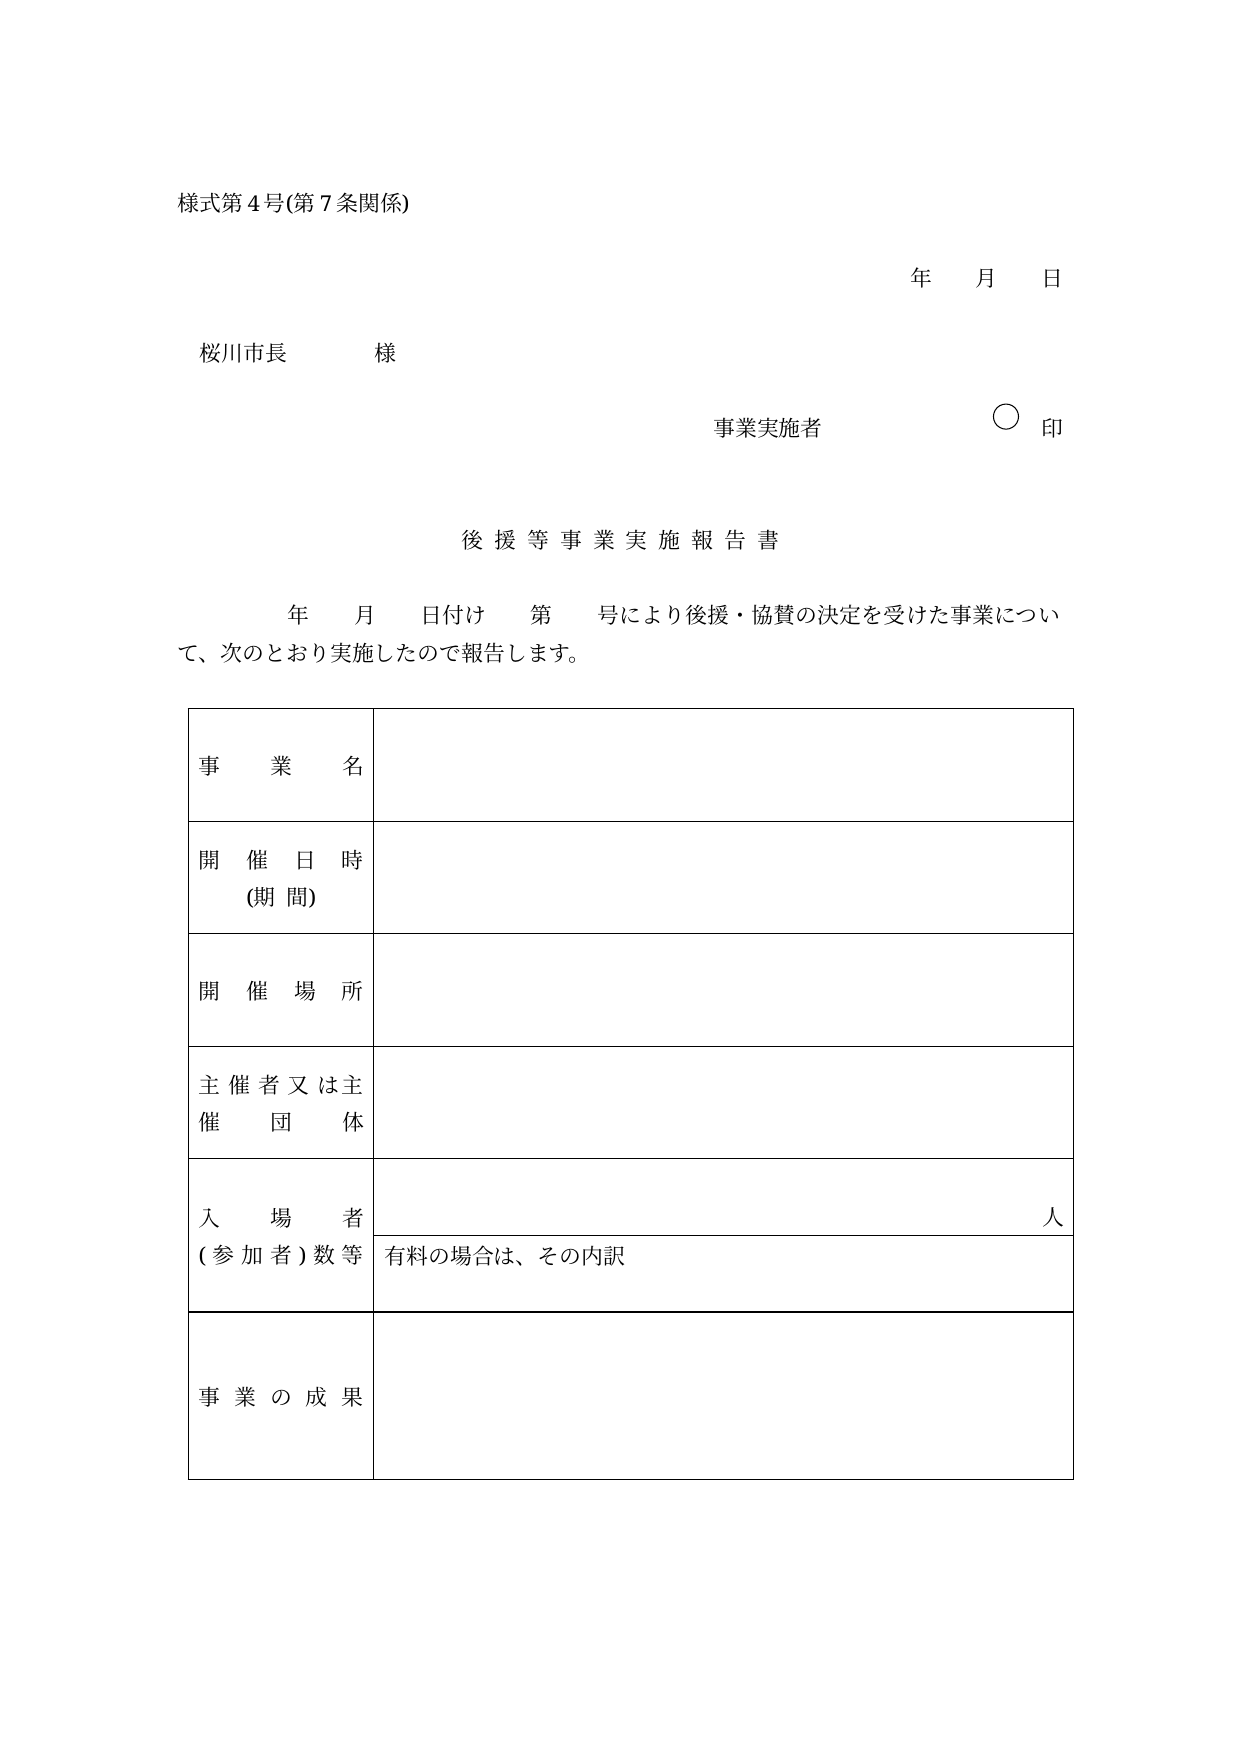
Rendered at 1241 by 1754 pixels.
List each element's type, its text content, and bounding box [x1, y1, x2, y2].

text 年 月 日 [177, 258, 1063, 296]
table_header 事業名 [189, 709, 373, 821]
table_cell 開催日時 (期間) [189, 822, 373, 933]
text 後援等事業実施報告書 [177, 521, 1063, 558]
table_cell [374, 822, 1073, 933]
text 年 月 日付け 第 号により後援・協賛の決定を受けた事業について、次のとおり実施したので報告します。 [177, 596, 1063, 671]
text 様式第4号(第7条関係) [177, 183, 1063, 221]
table_cell 人 [374, 1159, 1073, 1235]
table_cell 有料の場合は、その内訳 [374, 1236, 1073, 1311]
table_cell [374, 1313, 1073, 1479]
table_cell 主催者又は主催団体 [189, 1047, 373, 1158]
table_cell [374, 934, 1073, 1046]
table_cell 事業の成果 [189, 1313, 373, 1479]
table_cell 開催場所 [189, 934, 373, 1046]
text 事業実施者 印 [177, 408, 1063, 446]
table_cell 入場者 (参加者)数等 [189, 1159, 373, 1311]
text 桜川市長 様 [177, 333, 1063, 371]
table_header [374, 709, 1073, 821]
table_cell [374, 1047, 1073, 1158]
